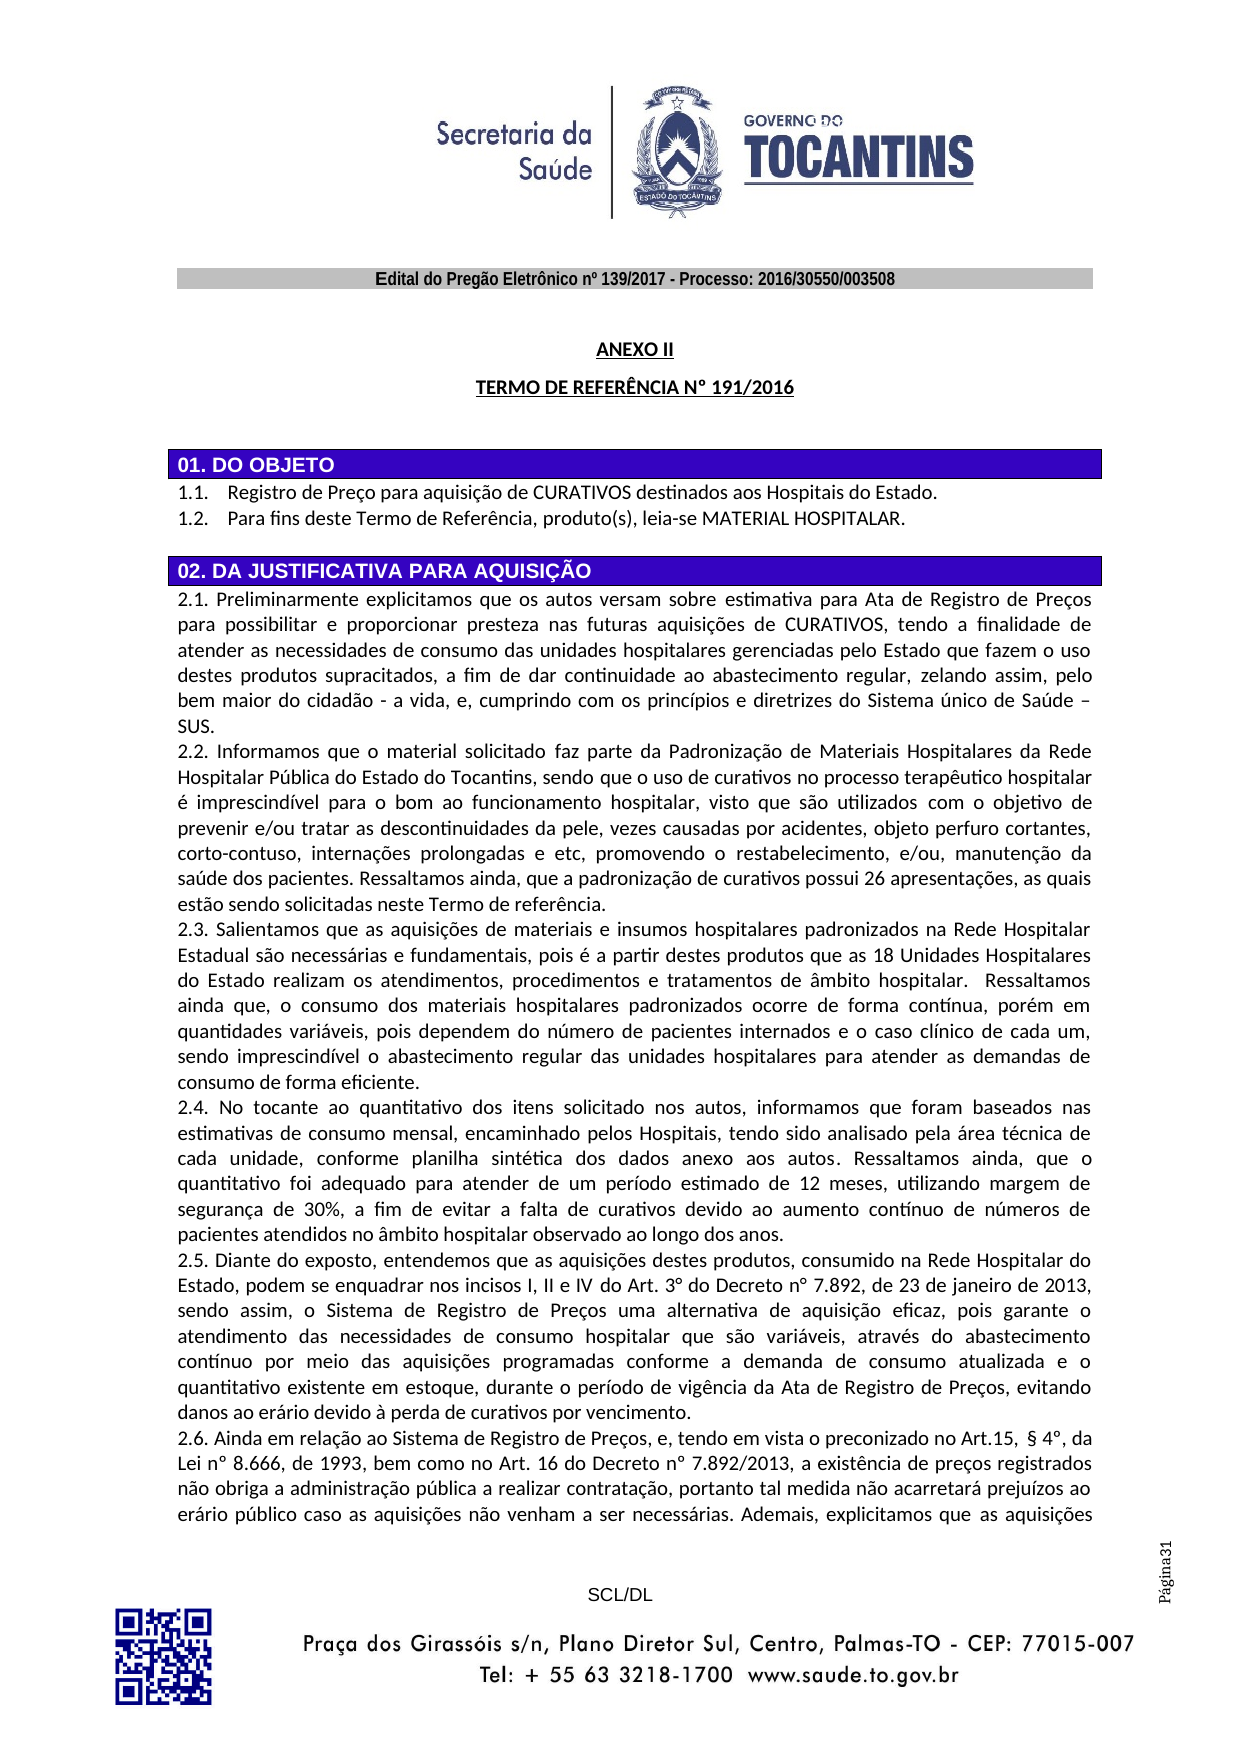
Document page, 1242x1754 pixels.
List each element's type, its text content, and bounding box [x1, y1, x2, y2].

text 01. DO OBJETO [169, 450, 1101, 478]
text 2.3. Salientamos que as aquisições de materiais e insumos hospitalares padronizados na Rede Hospitalar Estadual são necessárias e fundamentais, pois é a partir destes produtos que as 18 Unidades Hospitalares do Estado realizam os atendimentos, procedimentos e tratamentos de âmbito hospitalar. Ressaltamos ainda que, o consumo dos materiais hospitalares padronizados ocorre de forma contínua, porém em quantidades variáveis, pois dependem do número de pacientes internados e o caso clínico de cada um, sendo imprescindível o abastecimento regular das unidades hospitalares para atender as demandas de consumo de forma eficiente. [177, 916, 1093, 1094]
picture [111, 1604, 1134, 1709]
text 2.2. Informamos que o material solicitado faz parte da Padronização de Materiais Hospitalares da Rede Hospitalar Pública do Estado do Tocantins, sendo que o uso de curativos no processo terapêutico hospitalar é imprescindível para o bom ao funcionamento hospitalar, visto que são utilizados com o objetivo de prevenir e/ou tratar as descontinuidades da pele, vezes causadas por acidentes, objeto perfuro cortantes, corto-contuso, internações prolongadas e etc, promovendo o restabelecimento, e/ou, manutenção da saúde dos pacientes. Ressaltamos ainda, que a padronização de curativos possui 26 apresentações, as quais estão sendo solicitadas neste Termo de referência. [177, 738, 1093, 916]
text 2.1. Preliminarmente explicitamos que os autos versam sobre estimativa para Ata de Registro de Preços para possibilitar e proporcionar presteza nas futuras aquisições de CURATIVOS, tendo a finalidade de atender as necessidades de consumo das unidades hospitalares gerenciadas pelo Estado que fazem o uso destes produtos supracitados, a fim de dar continuidade ao abastecimento regular, zelando assim, pelo bem maior do cidadão - a vida, e, cumprindo com os princípios e diretrizes do Sistema único de Saúde – SUS. [177, 586, 1093, 738]
list Para fins deste Termo de Referência, produto(s), leia-se MATERIAL HOSPITALAR. [177, 505, 1093, 530]
list Registro de Preço para aquisição de CURATIVOS destinados aos Hospitais do Estado. [177, 479, 1093, 505]
text 2.4. No tocante ao quantitativo dos itens solicitado nos autos, informamos que foram baseados nas estimativas de consumo mensal, encaminhado pelos Hospitais, tendo sido analisado pela área técnica de cada unidade, conforme planilha sintética dos dados anexo aos autos. Ressaltamos ainda, que o quantitativo foi adequado para atender de um período estimado de 12 meses, utilizando margem de segurança de 30%, a fim de evitar a falta de curativos devido ao aumento contínuo de números de pacientes atendidos no âmbito hospitalar observado ao longo dos anos. [177, 1094, 1093, 1247]
text ANEXO II [177, 336, 1093, 361]
picture [0, 1, 1239, 234]
text TERMO DE REFERÊNCIA Nº 191/2016 [177, 374, 1093, 399]
text 02. DA JUSTIFICATIVA PARA AQUISIÇÃO [169, 557, 1101, 585]
text 2.5. Diante do exposto, entendemos que as aquisições destes produtos, consumido na Rede Hospitalar do Estado, podem se enquadrar nos incisos I, II e IV do Art. 3° do Decreto n° 7.892, de 23 de janeiro de 2013, sendo assim, o Sistema de Registro de Preços uma alternativa de aquisição eficaz, pois garante o atendimento das necessidades de consumo hospitalar que são variáveis, através do abastecimento contínuo por meio das aquisições programadas conforme a demanda de consumo atualizada e o quantitativo existente em estoque, durante o período de vigência da Ata de Registro de Preços, evitando danos ao erário devido à perda de curativos por vencimento. [177, 1247, 1093, 1425]
